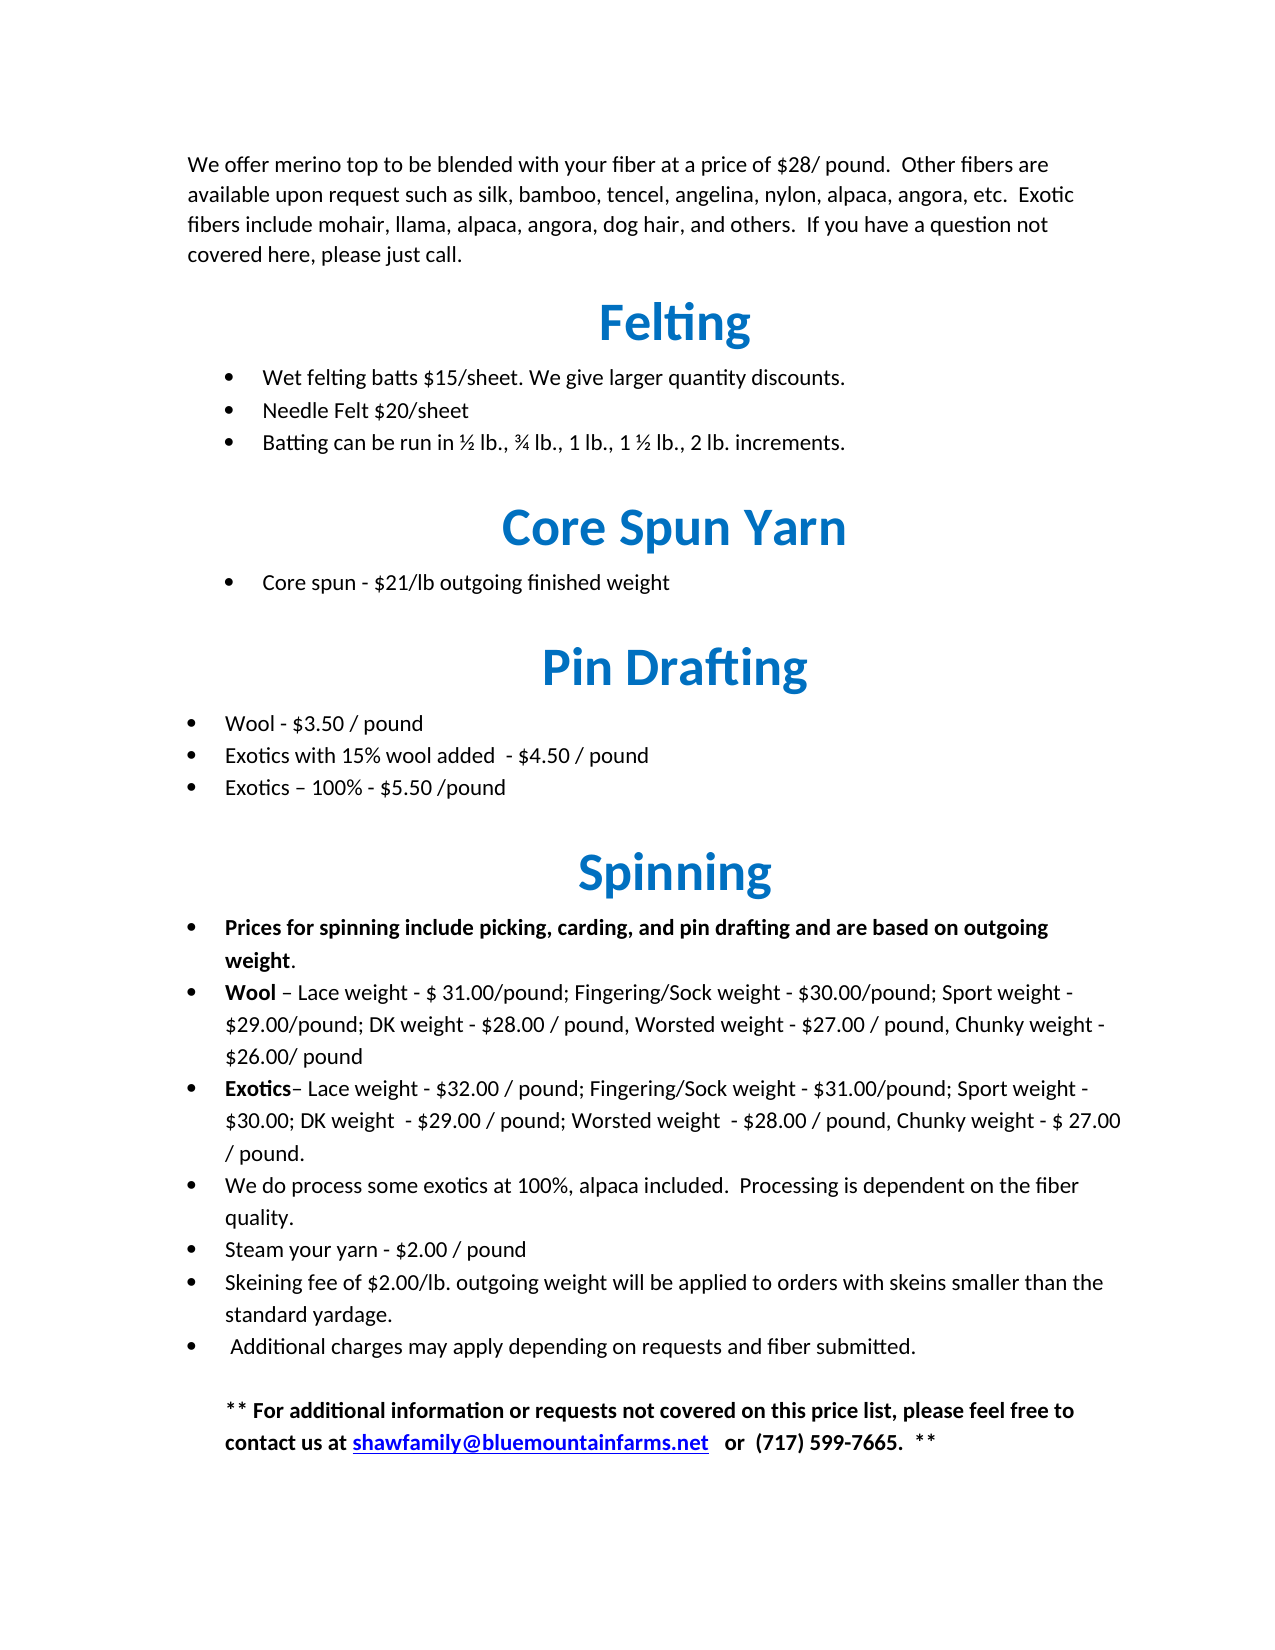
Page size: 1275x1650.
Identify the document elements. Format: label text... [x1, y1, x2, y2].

list Prices for spinning include picking, carding, and pin drafting and are based on outgoing weight. [187, 913, 1125, 974]
list Wool – Lace weight - $ 31.00/pound; Fingering/Sock weight - $30.00/pound; Sport weight - $29.00/pound; DK weight - $28.00 / pound, Worsted weight - $27.00 / pound, Chunky weight - $26.00/ pound [187, 978, 1125, 1070]
list Wool - $3.50 / pound [187, 709, 1125, 737]
list Exotics – 100% - $5.50 /pound [187, 773, 1125, 801]
list Wet felting batts $15/sheet. We give larger quantity discounts. [225, 363, 1125, 392]
list Additional charges may apply depending on requests and fiber submitted. [187, 1332, 1125, 1360]
text We offer merino top to be blended with your fiber at a price of $28/ pound. Other fibers are available upon request such as silk, bamboo, tencel, angelina, nylon, alpaca, angora, etc. Exotic fibers include mohair, llama, alpaca, angora, dog hair, and others. If you have a question not covered here, please just call. [187, 150, 1125, 269]
list Skeining fee of $2.00/lb. outgoing weight will be applied to orders with skeins smaller than the standard yardage. [187, 1268, 1125, 1328]
list Core spun - $21/lb outgoing finished weight [225, 568, 1125, 596]
list ** For additional information or requests not covered on this price list, please feel free to contact us at shawfamily@bluemountainfarms.net or (717) 599-7665. ** [225, 1396, 1125, 1457]
list Batting can be run in ½ lb., ¾ lb., 1 lb., 1 ½ lb., 2 lb. increments. [225, 428, 1125, 456]
list Felting [225, 287, 1125, 354]
list Steam your yarn - $2.00 / pound [187, 1235, 1125, 1263]
list Spinning [225, 837, 1125, 904]
list Pin Drafting [225, 633, 1125, 699]
list Exotics– Lace weight - $32.00 / pound; Fingering/Sock weight - $31.00/pound; Sport weight - $30.00; DK weight - $29.00 / pound; Worsted weight - $28.00 / pound, Chunky weight - $ 27.00 / pound. [187, 1074, 1125, 1167]
list Needle Felt $20/sheet [225, 396, 1125, 424]
list Exotics with 15% wool added - $4.50 / pound [187, 741, 1125, 769]
list Core Spun Yarn [225, 492, 1125, 558]
list We do process some exotics at 100%, alpaca included. Processing is dependent on the fiber quality. [187, 1171, 1125, 1231]
